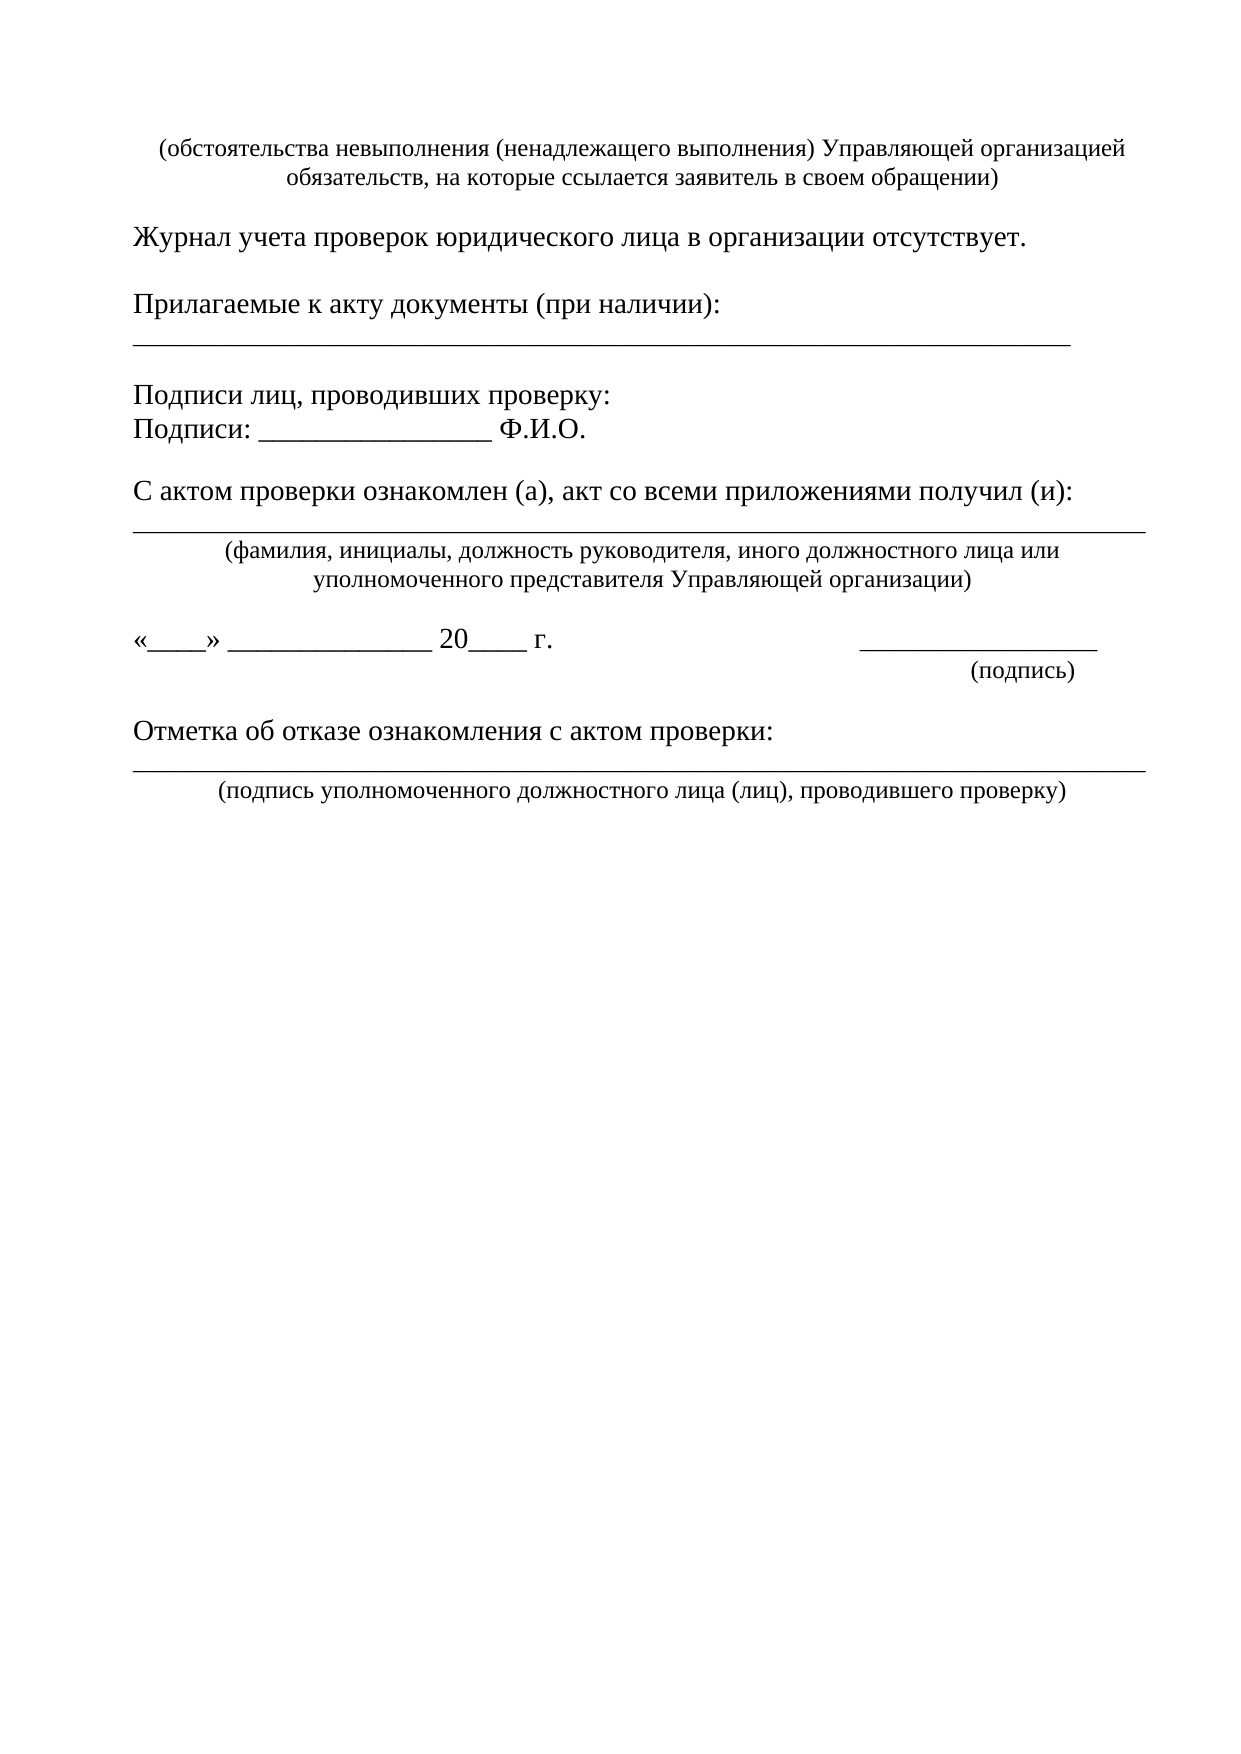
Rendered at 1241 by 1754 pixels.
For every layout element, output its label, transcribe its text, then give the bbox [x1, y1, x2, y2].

text «____» ______________ 20____ г. ___________________ [133, 622, 1152, 655]
text _________________________________________________________________________________ [133, 507, 1152, 535]
text Журнал учета проверок юридического лица в организации отсутствует. [133, 219, 1152, 253]
text (подпись) [133, 655, 1152, 684]
text (обстоятельства невыполнения (ненадлежащего выполнения) Управляющей организацией обязательств, на которые ссылается заявитель в своем обращении) [133, 133, 1152, 190]
text Подписи лиц, проводивших проверку: [133, 377, 1152, 411]
text Прилагаемые к акту документы (при наличии): [133, 286, 1152, 320]
text (фамилия, инициалы, должность руководителя, иного должностного лица или уполномоченного представителя Управляющей организации) [133, 535, 1152, 593]
text С актом проверки ознакомлен (а), акт со всеми приложениями получил (и): [133, 473, 1152, 507]
text (подпись уполномоченного должностного лица (лиц), проводившего проверку) [133, 775, 1152, 804]
text Отметка об отказе ознакомления с актом проверки: [133, 713, 1152, 746]
text _________________________________________________________________________________ [133, 746, 1152, 775]
text ___________________________________________________________________________ [133, 320, 1152, 348]
text Подписи: ________________ Ф.И.О. [133, 411, 1152, 444]
